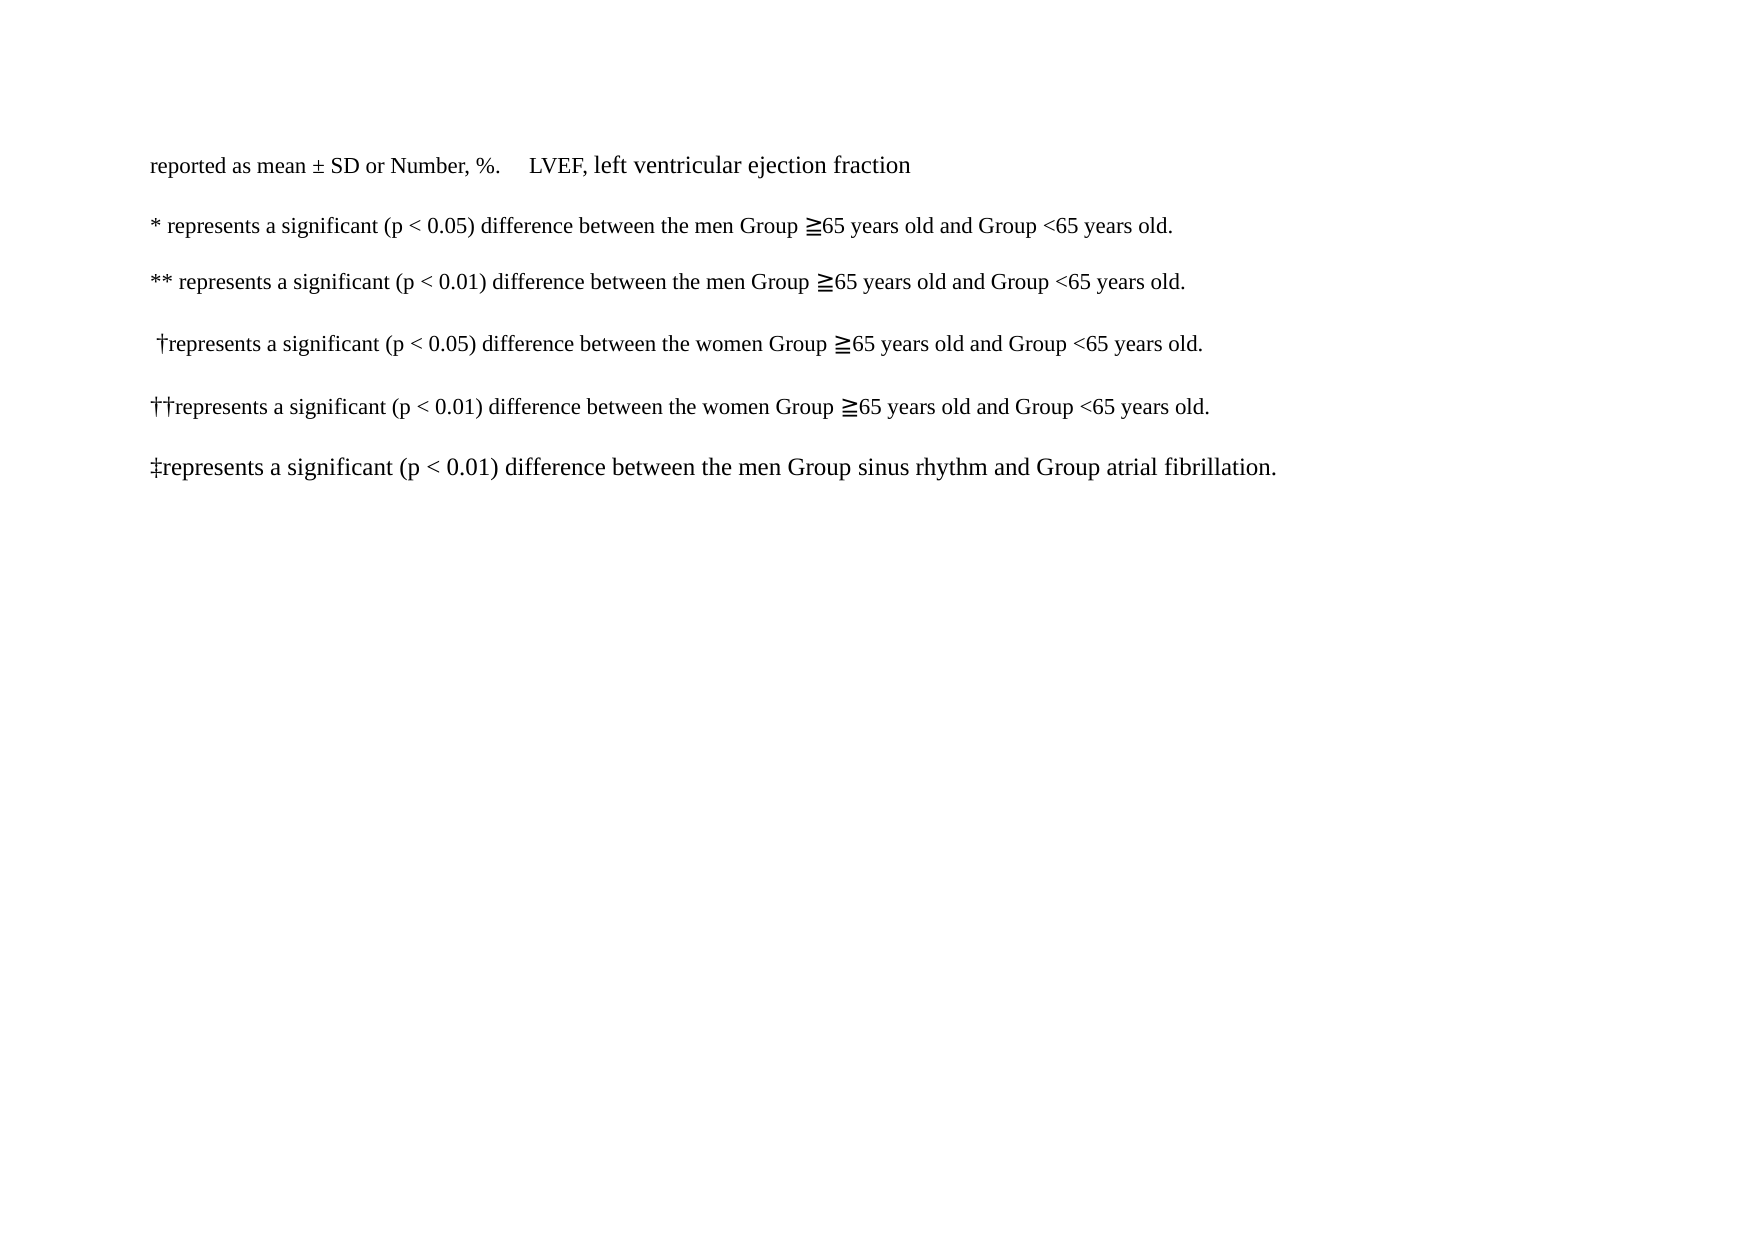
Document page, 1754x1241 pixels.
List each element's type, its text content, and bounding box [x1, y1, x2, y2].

text †represents a significant (p < 0.05) difference between the women Group ≧65 years old and Group <65 years old. [150, 327, 1562, 358]
text ** represents a significant (p < 0.01) difference between the men Group ≧65 years old and Group <65 years old. [150, 265, 1562, 296]
text * represents a significant (p < 0.05) difference between the men Group ≧65 years old and Group <65 years old. [150, 212, 1562, 238]
text reported as mean ± SD or Number, %. LVEF, left ventricular ejection fraction [150, 150, 1562, 179]
text ††represents a significant (p < 0.01) difference between the women Group ≧65 years old and Group <65 years old. [150, 390, 1562, 421]
text ‡represents a significant (p < 0.01) difference between the men Group sinus rhythm and Group atrial fibrillation. [150, 452, 1562, 481]
